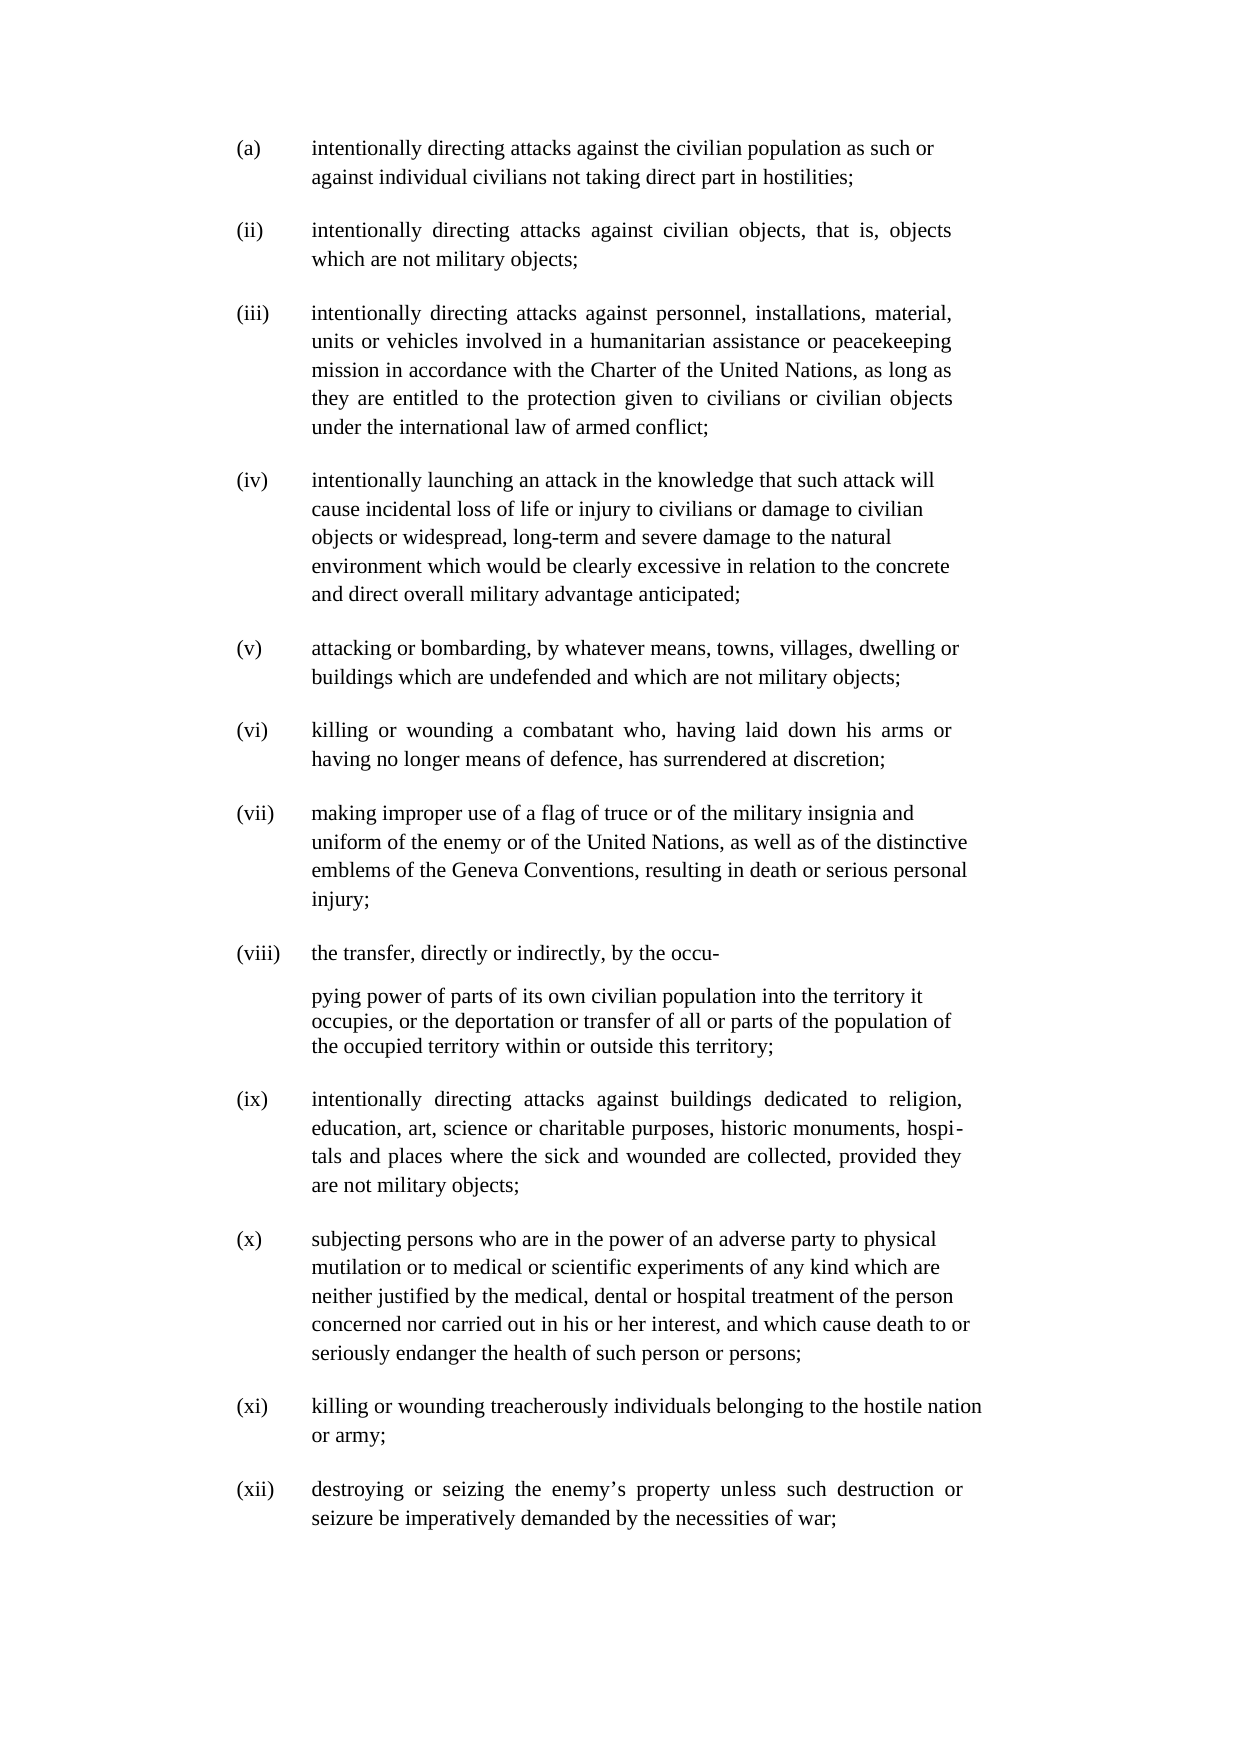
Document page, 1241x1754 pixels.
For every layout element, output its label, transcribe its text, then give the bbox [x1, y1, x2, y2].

list the transfer, directly or indirectly, by the occu- [236, 942, 1009, 964]
list attacking or bombarding, by whatever means, towns, villages, dwelling or buildings which are undefended and which are not military objects; [236, 632, 986, 690]
list intentionally directing attacks against buildings dedicated to religion, education, art, science or charitable purposes, historic monuments, hospitals and places where the sick and wounded are collected, provided they are not military objects; [236, 1084, 963, 1198]
list intentionally directing attacks against personnel, installations, material, units or vehicles involved in a humanitarian assistance or peacekeeping mission in accordance with the Charter of the United Nations, as long as they are entitled to the protection given to civilians or civilian objects under the international law of armed conflict; [236, 297, 953, 440]
list intentionally directing attacks against civilian objects, that is, objects which are not military objects; [236, 215, 953, 272]
list killing or wounding treacherously individuals belonging to the hostile nation or army; [236, 1391, 984, 1448]
list killing or wounding a combatant who, having laid down his arms or having no longer means of defence, has surrendered at discretion; [236, 715, 953, 773]
list intentionally launching an attack in the knowledge that such attack will cause incidental loss of life or injury to civilians or damage to civilian objects or widespread, long-term and severe damage to the natural environment which would be clearly excessive in relation to the concrete and direct overall military advantage anticipated; [236, 465, 986, 607]
list making improper use of a flag of truce or of the military insignia and uniform of the enemy or of the United Nations, as well as of the distinctive emblems of the Geneva Conventions, resulting in death or serious personal injury; [236, 798, 986, 912]
list subjecting persons who are in the power of an adverse party to physical mutilation or to medical or scientific experiments of any kind which are neither justified by the medical, dental or hospital treatment of the person concerned nor carried out in his or her interest, and which cause death to or seriously endanger the health of such person or persons; [236, 1223, 984, 1366]
list destroying or seizing the enemy’s property unless such destruction or seizure be imperatively demanded by the necessities of war; [236, 1473, 963, 1531]
list intentionally directing attacks against the civilian population as such or against individual civilians not taking direct part in hostilities; [236, 133, 986, 190]
text pying power of parts of its own civilian population into the territory it occupies, or the deportation or transfer of all or parts of the population of the occupied territory within or outside this territory; [311, 983, 984, 1059]
